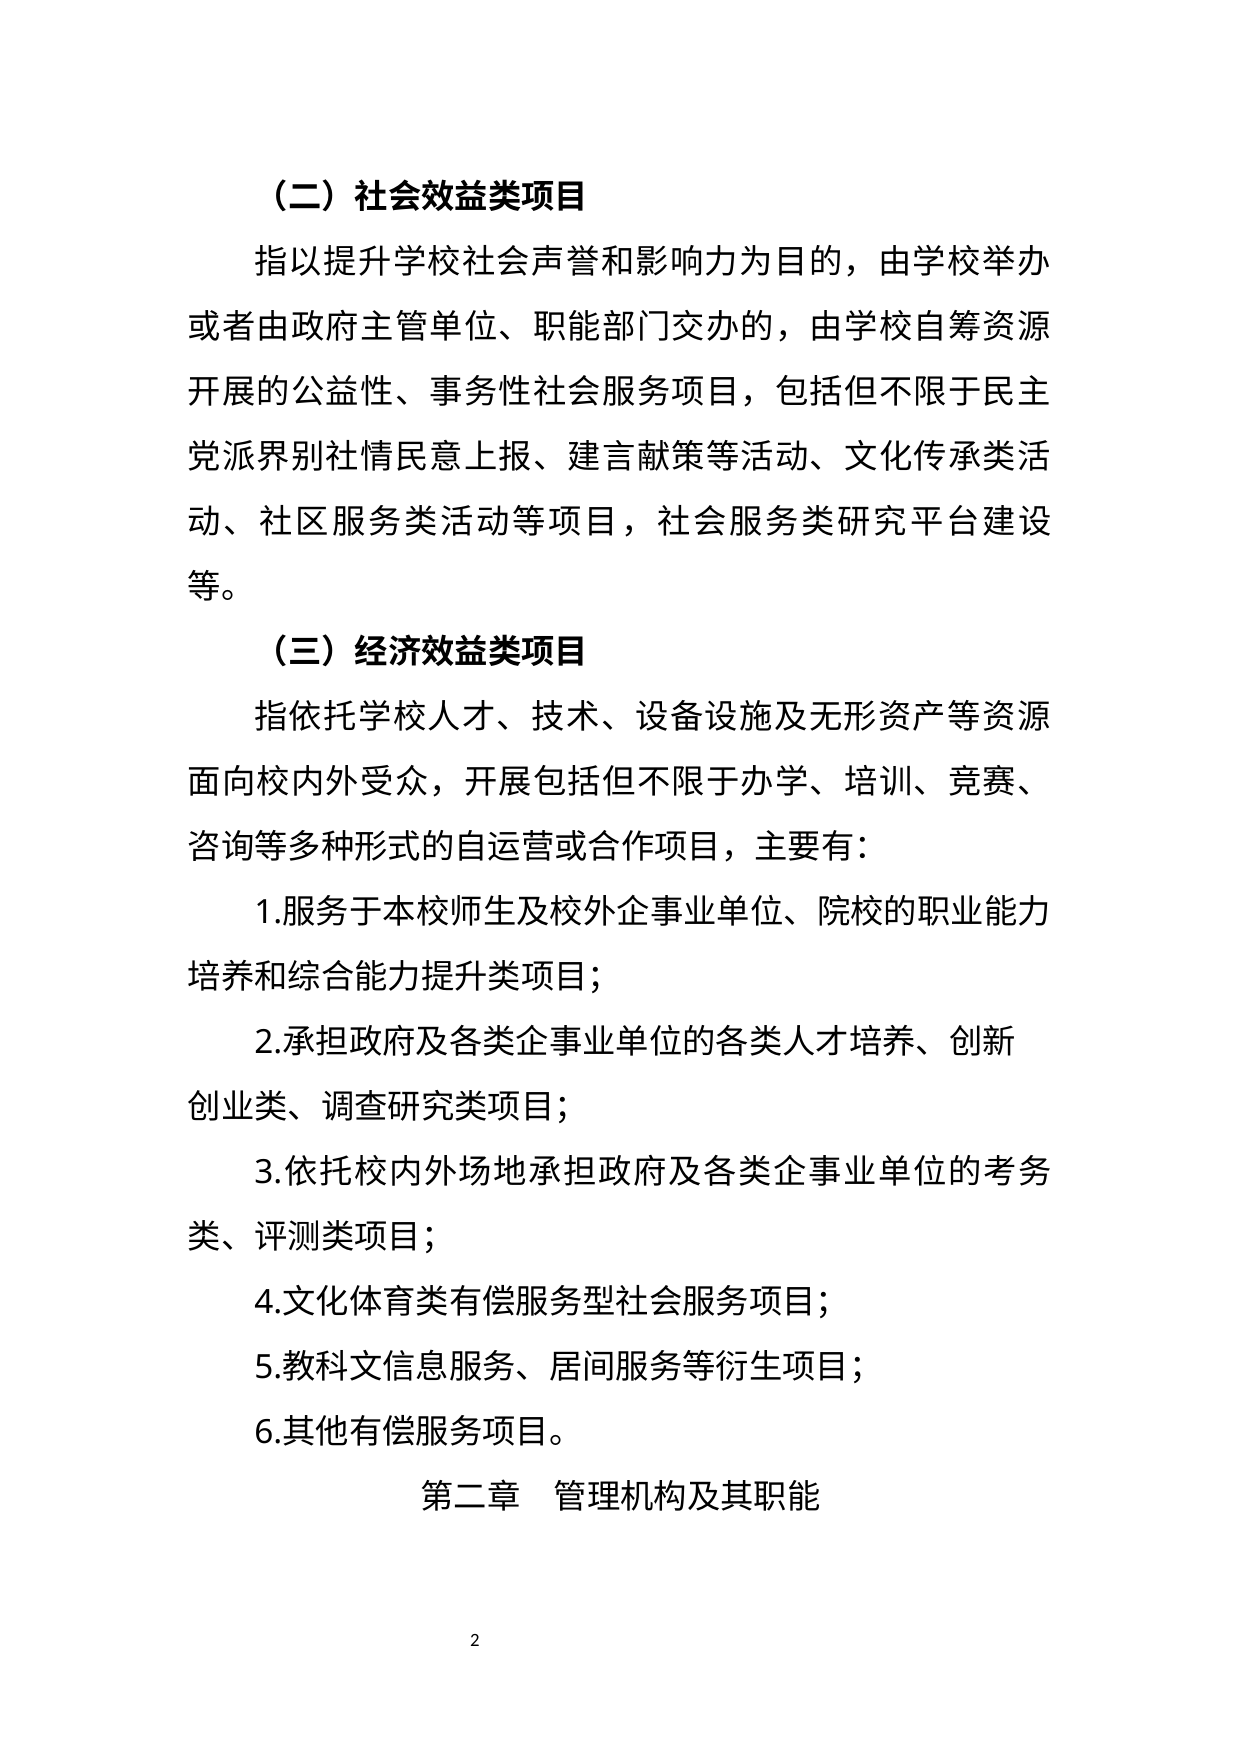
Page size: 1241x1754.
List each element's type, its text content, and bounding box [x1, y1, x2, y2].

text 指以提升学校社会声誉和影响力为目的，由学校举办或者由政府主管单位、职能部门交办的，由学校自筹资源开展的公益性、事务性社会服务项目，包括但不限于民主党派界别社情民意上报、建言献策等活动、文化传承类活动、社区服务类活动等项目，社会服务类研究平台建设等。 [187, 227, 1053, 617]
text 第二章 管理机构及其职能 [187, 1462, 1053, 1527]
list 创业类、调查研究类项目； [187, 1072, 1053, 1137]
text （二）社会效益类项目 [187, 162, 1053, 227]
text 指依托学校人才、技术、设备设施及无形资产等资源面向校内外受众，开展包括但不限于办学、培训、竞赛、咨询等多种形式的自运营或合作项目，主要有： [187, 682, 1053, 877]
list 3.依托校内外场地承担政府及各类企事业单位的考务类、评测类项目； [187, 1137, 1053, 1267]
list 5.教科文信息服务、居间服务等衍生项目； [187, 1332, 1053, 1397]
list 1.服务于本校师生及校外企事业单位、院校的职业能力培养和综合能力提升类项目； [187, 877, 1053, 1007]
text （三）经济效益类项目 [187, 617, 1053, 682]
list 6.其他有偿服务项目。 [254, 1397, 1053, 1462]
list 2.承担政府及各类企事业单位的各类人才培养、创新 [254, 1007, 1053, 1072]
list 4.文化体育类有偿服务型社会服务项目； [187, 1267, 1053, 1332]
